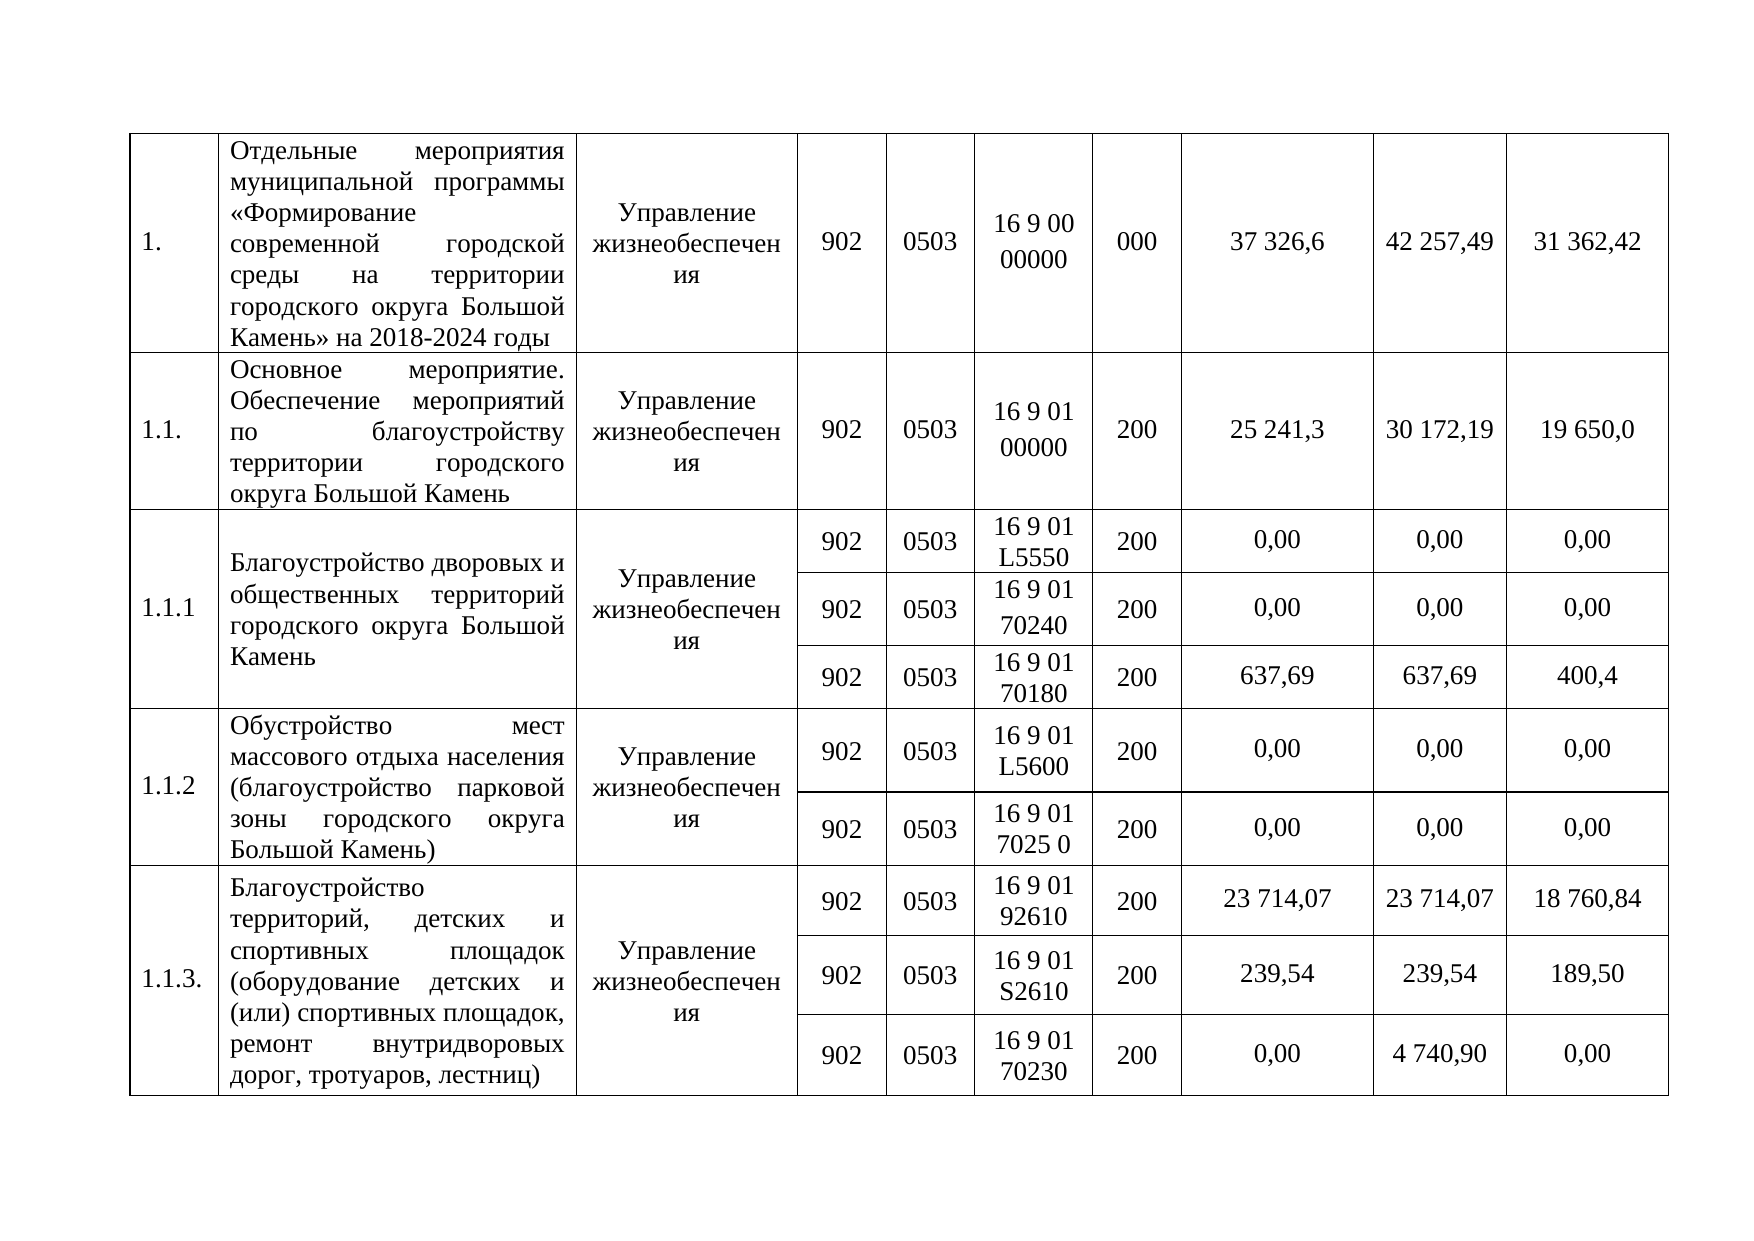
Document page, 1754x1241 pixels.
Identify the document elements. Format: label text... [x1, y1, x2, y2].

table_cell Благоустройство дворовых и общественных территорий городского округа Большой Камень [219, 510, 576, 708]
table_cell Управление жизнеобеспечения [577, 510, 797, 708]
table_cell 200 [1093, 510, 1181, 572]
table_cell Управление жизнеобеспечения [577, 709, 797, 865]
table_cell 0,00 [1374, 510, 1506, 572]
table_cell 200 [1093, 709, 1181, 791]
table_cell 16 9 01 00000 [975, 353, 1092, 509]
table_cell 200 [1093, 646, 1181, 708]
table_cell Отдельные мероприятия муниципальной программы «Формирование современной городской среды на территории городского округа Большой Камень» на 2018-2024 годы [219, 134, 576, 352]
table_cell 31 362,42 [1507, 134, 1668, 352]
table_cell 902 [798, 866, 886, 935]
table_cell 902 [798, 793, 886, 865]
table_cell 42 257,49 [1374, 134, 1506, 352]
table_cell Основное мероприятие. Обеспечение мероприятий по благоустройству территории городского округа Большой Камень [219, 353, 576, 509]
table_cell 1.1.2 [131, 709, 218, 865]
table_cell 1.1.3. [131, 866, 218, 1095]
table_cell 0503 [887, 646, 974, 708]
table_cell 637,69 [1374, 646, 1506, 708]
table_cell 0,00 [1374, 793, 1506, 865]
table_cell 16 9 01 L5600 [975, 709, 1092, 791]
table_cell 0503 [887, 1015, 974, 1095]
table_cell 902 [798, 1015, 886, 1095]
table_cell 0503 [887, 510, 974, 572]
table_cell 37 326,6 [1182, 134, 1373, 352]
table_cell 16 9 01 92610 [975, 866, 1092, 935]
table_cell 902 [798, 646, 886, 708]
table_cell 0,00 [1507, 793, 1668, 865]
table_cell 0,00 [1507, 510, 1668, 572]
table_cell 23 714,07 [1374, 866, 1506, 935]
table_cell 0503 [887, 573, 974, 644]
table_cell 200 [1093, 1015, 1181, 1095]
table_cell 4 740,90 [1374, 1015, 1506, 1095]
table_cell 0,00 [1507, 709, 1668, 791]
table_cell 200 [1093, 353, 1181, 509]
table_cell Благоустройство территорий, детских и спортивных площадок (оборудование детских и (или) спортивных площадок, ремонт внутридворовых дорог, тротуаров, лестниц) [219, 866, 576, 1095]
table_cell 189,50 [1507, 936, 1668, 1014]
table_cell 16 9 01 70180 [975, 646, 1092, 708]
table_cell 16 9 01 S2610 [975, 936, 1092, 1014]
table_cell 200 [1093, 793, 1181, 865]
table_cell 0503 [887, 936, 974, 1014]
table_cell 902 [798, 353, 886, 509]
table_cell 18 760,84 [1507, 866, 1668, 935]
table_cell 0503 [887, 709, 974, 791]
table_cell 16 9 01 70240 [975, 573, 1092, 644]
table_cell 1. [131, 134, 218, 352]
table_cell 30 172,19 [1374, 353, 1506, 509]
table_cell 19 650,0 [1507, 353, 1668, 509]
table_cell 0,00 [1182, 709, 1373, 791]
table_cell 637,69 [1182, 646, 1373, 708]
table_cell 16 9 01 L5550 [975, 510, 1092, 572]
table_cell 0503 [887, 866, 974, 935]
table_cell 239,54 [1374, 936, 1506, 1014]
table_cell 0503 [887, 793, 974, 865]
table_cell 0,00 [1374, 709, 1506, 791]
table_cell 0,00 [1374, 573, 1506, 644]
table_cell 200 [1093, 936, 1181, 1014]
table_cell 902 [798, 573, 886, 644]
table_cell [577, 134, 797, 352]
table_cell 200 [1093, 573, 1181, 644]
table_cell 1.1. [131, 353, 218, 509]
table_cell 0,00 [1182, 793, 1373, 865]
table_cell 0,00 [1182, 1015, 1373, 1095]
table_cell 1.1.1 [131, 510, 218, 708]
table_cell 200 [1093, 866, 1181, 935]
table_cell 902 [798, 936, 886, 1014]
table_cell 902 [798, 510, 886, 572]
table_cell 16 9 01 70230 [975, 1015, 1092, 1095]
table_cell Управление жизнеобеспечения [577, 353, 797, 509]
table_cell 25 241,3 [1182, 353, 1373, 509]
table_cell 0503 [887, 134, 974, 352]
table_cell 000 [1093, 134, 1181, 352]
table_cell 0,00 [1182, 510, 1373, 572]
table_cell 0503 [887, 353, 974, 509]
table_cell 0,00 [1507, 573, 1668, 644]
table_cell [577, 866, 797, 1095]
table_cell 400,4 [1507, 646, 1668, 708]
table_cell 16 9 00 00000 [975, 134, 1092, 352]
table_cell 902 [798, 709, 886, 791]
table_cell 23 714,07 [1182, 866, 1373, 935]
table_cell Обустройство мест массового отдыха населения (благоустройство парковой зоны городского округа Большой Камень) [219, 709, 576, 865]
table_cell 16 9 01 7025 0 [975, 793, 1092, 865]
table_cell 0,00 [1182, 573, 1373, 644]
table_cell 902 [798, 134, 886, 352]
table_cell 239,54 [1182, 936, 1373, 1014]
table_cell 0,00 [1507, 1015, 1668, 1095]
